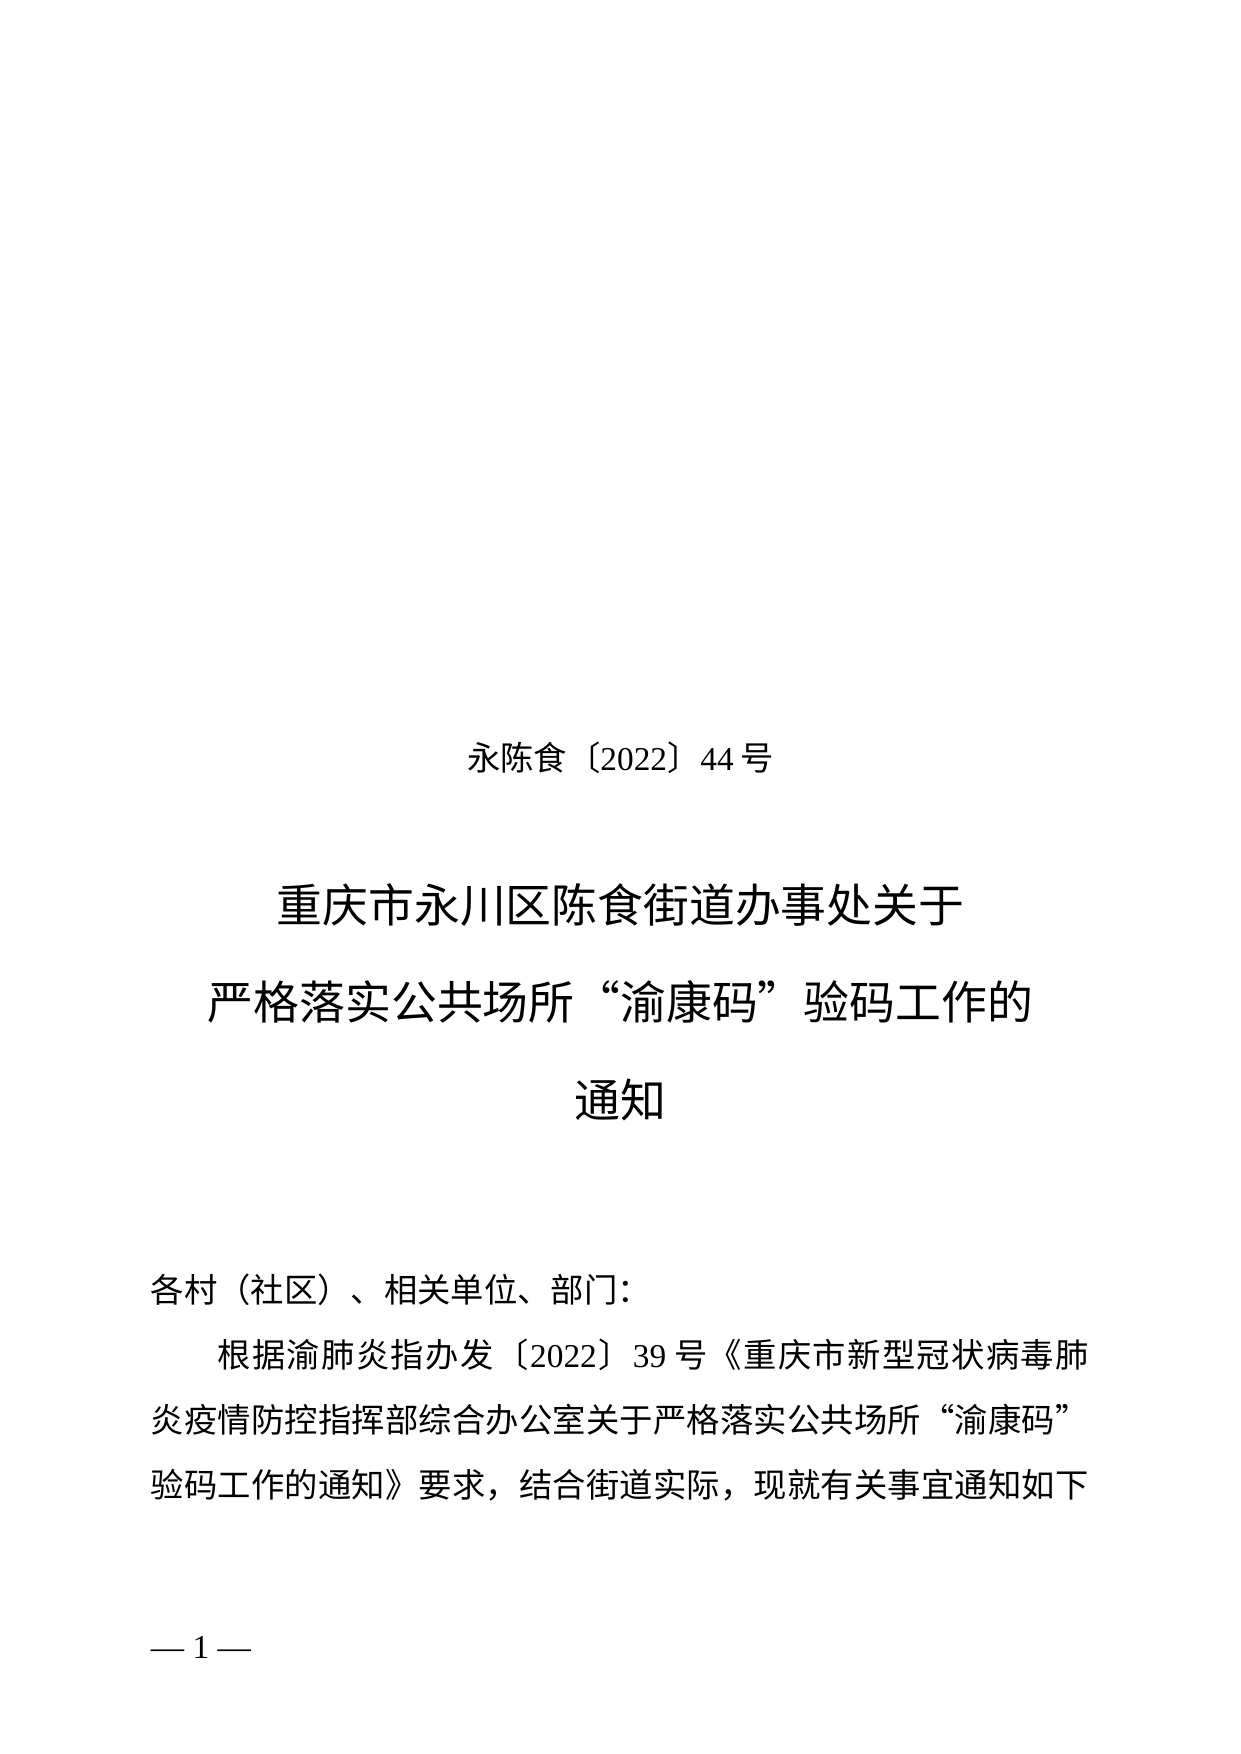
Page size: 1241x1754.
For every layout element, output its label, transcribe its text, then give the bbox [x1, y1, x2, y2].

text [151, 1321, 1089, 1516]
text 严格落实公共场所“渝康码”验码工作的 [151, 951, 1089, 1048]
text 重庆市永川区陈食街道办事处关于 [151, 853, 1089, 951]
text 永陈食〔2022〕44号 [151, 723, 1089, 788]
text 通知 [151, 1048, 1089, 1146]
text 各村（社区）、相关单位、部门： [151, 1256, 1089, 1321]
